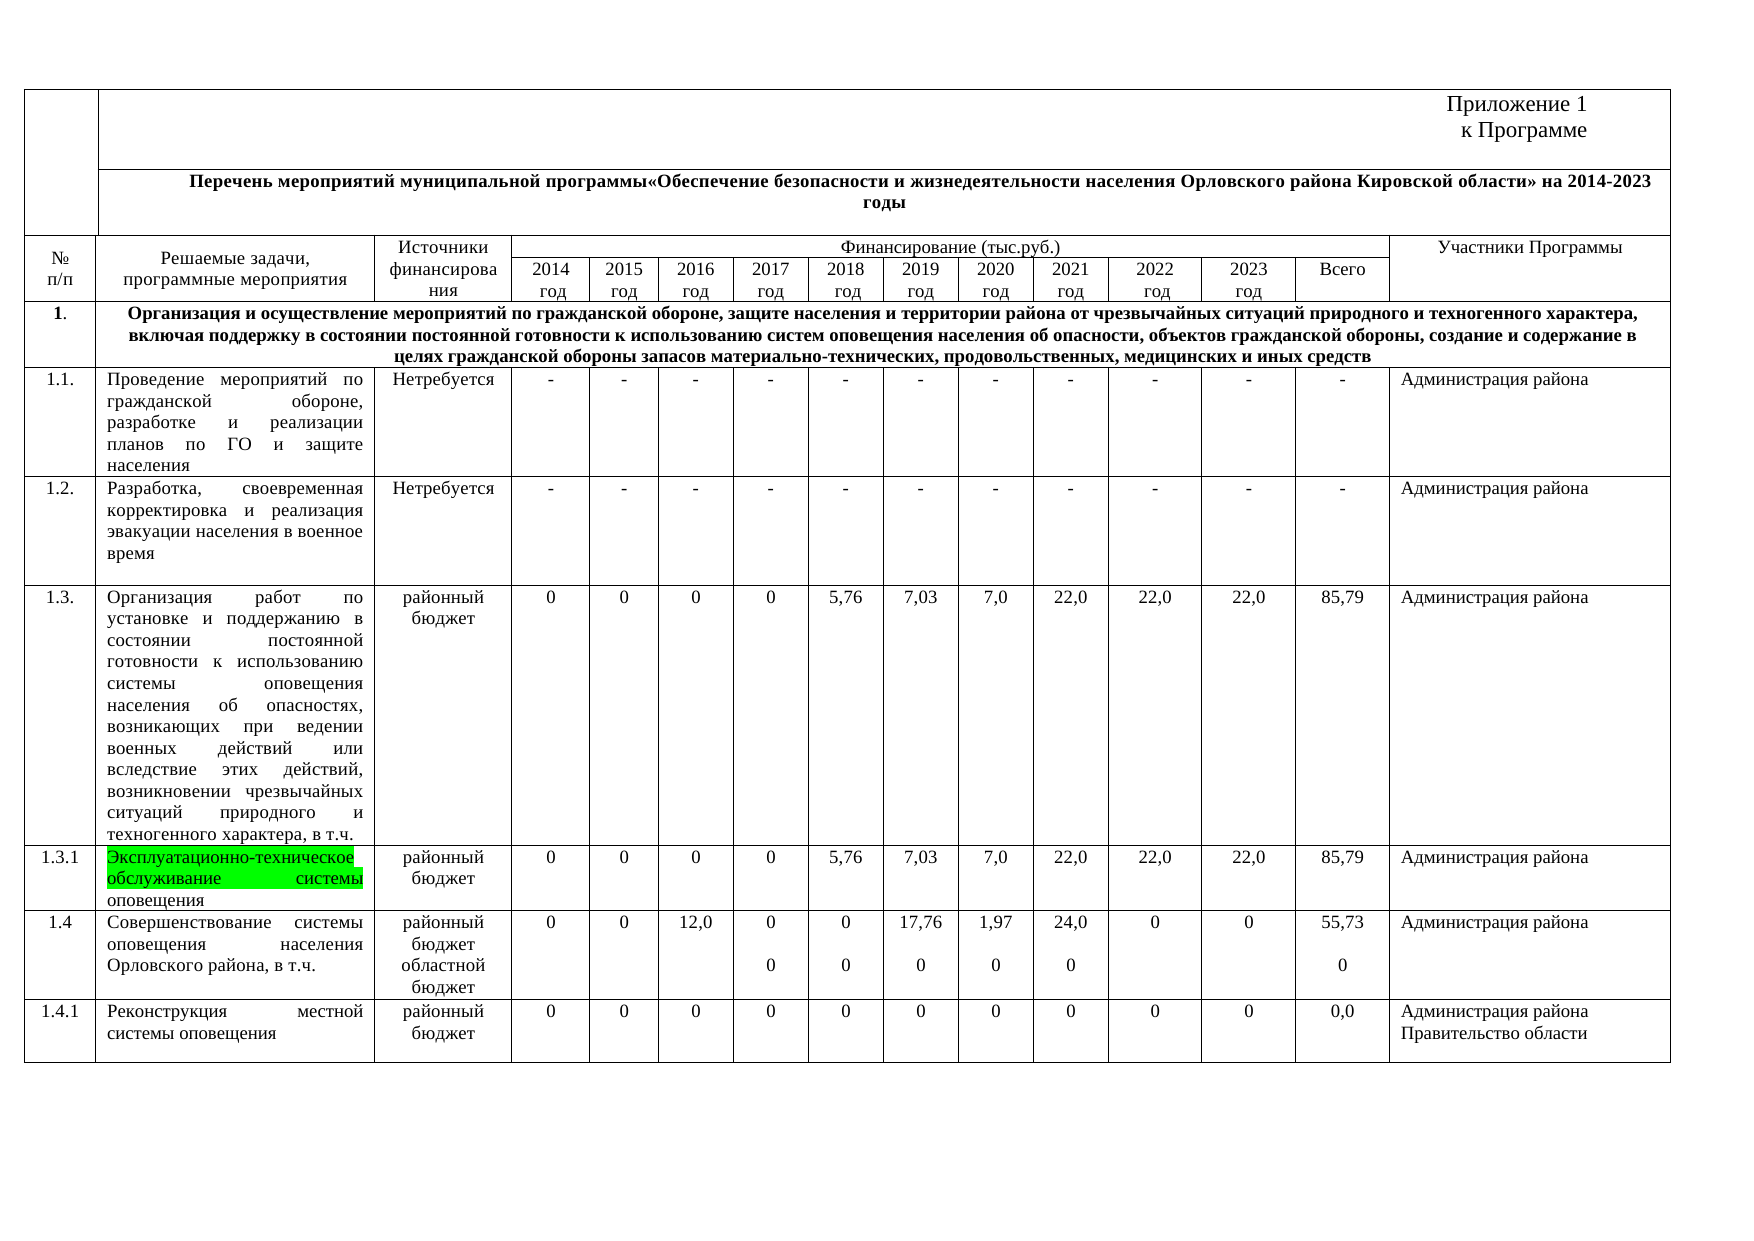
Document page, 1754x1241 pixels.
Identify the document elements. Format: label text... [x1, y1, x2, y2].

table_cell 85,79 [1296, 586, 1389, 844]
table_cell районный бюджет областной бюджет [375, 911, 511, 999]
table_cell - [512, 477, 589, 585]
table_cell Администрация района [1390, 477, 1670, 585]
table_cell районный бюджет [375, 846, 511, 910]
table_cell 0 [659, 846, 733, 910]
table_cell - [590, 477, 658, 585]
table_cell - [734, 368, 808, 476]
table_cell 0 [590, 846, 658, 910]
table_cell 1.1. [25, 368, 95, 476]
table_cell Проведение мероприятий по гражданской обороне, разработке и реализации планов по ГО и защите населения [96, 368, 374, 476]
table_cell - [590, 368, 658, 476]
table_cell Организация работ по установке и поддержанию в состоянии постоянной готовности к использованию системы оповещения населения об опасностях, возникающих при ведении военных действий или вследствие этих действий, возникновении чрезвычайных ситуаций природного и техногенного характера, в т.ч. [96, 586, 374, 844]
table_cell 0 [512, 1000, 589, 1062]
table_cell - [1202, 477, 1295, 585]
table_cell Совершенствование системы оповещения населения Орловского района, в т.ч. [96, 911, 374, 999]
table_cell 2023 год [1202, 258, 1295, 301]
table_cell 0 [512, 586, 589, 844]
table_cell Финансирование (тыс.руб.) [512, 236, 1389, 257]
table_cell 2015 год [590, 258, 658, 301]
table_cell Нетребуется [375, 368, 511, 476]
table_cell 5,76 [809, 586, 883, 844]
table_cell 12,0 [659, 911, 733, 999]
table_cell 22,0 [1202, 586, 1295, 844]
table_cell Администрация района [1390, 586, 1670, 844]
table_cell - [1202, 368, 1295, 476]
table_cell 2021 год [1034, 258, 1108, 301]
table_cell Администрация района [1390, 846, 1670, 910]
table_cell 22,0 [1109, 586, 1201, 844]
table_cell 0 [512, 911, 589, 999]
table_cell Участники Программы [1390, 236, 1670, 301]
table_cell - [1296, 477, 1389, 585]
table_cell 24,0 0 [1034, 911, 1108, 999]
table_cell 1.4.1 [25, 1000, 95, 1062]
table_cell 0 [659, 586, 733, 844]
table_cell 0,0 0 [1296, 1000, 1389, 1062]
table_cell 7,03 [884, 846, 958, 910]
table_cell - [734, 477, 808, 585]
table_cell - [809, 477, 883, 585]
table_cell Источники финансирования [458, 236, 511, 301]
table_cell 1.4 [25, 911, 95, 999]
table_cell 1. [25, 302, 95, 367]
table_cell - [1034, 477, 1108, 585]
table_cell 22,0 [1034, 586, 1108, 844]
table_cell 22,0 [1202, 846, 1295, 910]
table_cell 7,0 [959, 586, 1033, 844]
table_cell районный бюджет [375, 586, 511, 844]
table_cell 1.3. [25, 586, 95, 844]
table_cell 0 [734, 586, 808, 844]
table_cell Нетребуется [375, 477, 511, 585]
table_cell № п/п [25, 236, 95, 301]
table_cell 0 0 [1109, 1000, 1201, 1062]
table_cell 0 0 [734, 911, 808, 999]
table_cell 0 [1109, 911, 1201, 999]
table_cell Эксплуатационно-техническое обслуживание системы оповещения [96, 846, 374, 910]
table_cell 0 [1202, 911, 1295, 999]
table_cell - [959, 368, 1033, 476]
table_cell 22,0 [1034, 846, 1108, 910]
table_cell 0 0 [734, 1000, 808, 1062]
table_cell - [959, 477, 1033, 585]
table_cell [1390, 1000, 1670, 1062]
table_cell 0 [659, 1000, 733, 1062]
table_cell 1.3.1 [25, 846, 95, 910]
table_cell Администрация района [1390, 911, 1670, 999]
table_cell - [809, 368, 883, 476]
table_cell Перечень мероприятий муниципальной программы«Обеспечение безопасности и жизнедеятельности населения Орловского района Кировской области» на 2014-2023 годы [99, 170, 1670, 234]
table_cell - [1034, 368, 1108, 476]
table_cell 2014 год [512, 258, 589, 301]
table_cell 7,0 [959, 846, 1033, 910]
table_cell 0 [590, 911, 658, 999]
table_cell Администрация района [1390, 368, 1670, 476]
table_cell 1.2. [25, 477, 95, 585]
table_cell 0 0 [884, 1000, 958, 1062]
table_cell - [1109, 477, 1201, 585]
table_cell - [1296, 368, 1389, 476]
table_cell 0 0 [809, 911, 883, 999]
table_cell 0 [1202, 1000, 1295, 1062]
table_cell - [512, 368, 589, 476]
table_cell Решаемые задачи, программные мероприятия [96, 236, 374, 301]
table_cell 5,76 [809, 846, 883, 910]
table_cell 0 [590, 586, 658, 844]
table_cell 0 0 [959, 1000, 1033, 1062]
table_cell Разработка, своевременная корректировка и реализация эвакуации населения в военное время [96, 477, 374, 585]
table_cell 17,76 0 [884, 911, 958, 999]
table_cell 0 0 [809, 1000, 883, 1062]
table_cell 2019 год [884, 258, 958, 301]
table_cell 0 0 [1034, 1000, 1108, 1062]
table_cell - [884, 368, 958, 476]
table_cell 1,97 0 [959, 911, 1033, 999]
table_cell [96, 1000, 374, 1062]
table_cell 2017 год [734, 258, 808, 301]
table_cell - [659, 477, 733, 585]
table_cell 2022 год [1109, 258, 1201, 301]
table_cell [375, 1000, 511, 1062]
table_cell Организация и осуществление мероприятий по гражданской обороне, защите населения и территории района от чрезвычайных ситуаций природного и техногенного характера, включая поддержку в состоянии постоянной готовности к использованию систем оповещения населения об опасности, объектов гражданской обороны, создание и содержание в целях гражданской обороны запасов материально-технических, продовольственных, медицинских и иных средств [96, 302, 1670, 367]
table_cell 0 [590, 1000, 658, 1062]
table_cell 0 [734, 846, 808, 910]
table_cell 55,73 0 [1296, 911, 1389, 999]
table_cell Всего [1296, 258, 1389, 301]
table_cell 22,0 [1109, 846, 1201, 910]
table_cell 2016 год [659, 258, 733, 301]
table_cell Источники финансирования [375, 236, 429, 301]
table_cell 0 [512, 846, 589, 910]
table_cell - [659, 368, 733, 476]
table_header [25, 90, 98, 234]
table_cell 7,03 [884, 586, 958, 844]
table_cell 2020 год [959, 258, 1033, 301]
table_cell - [884, 477, 958, 585]
table_header Приложение 1 к Программе [99, 90, 1670, 169]
table_cell 2018 год [809, 258, 883, 301]
table_cell 85,79 [1296, 846, 1389, 910]
table_cell - [1109, 368, 1201, 476]
